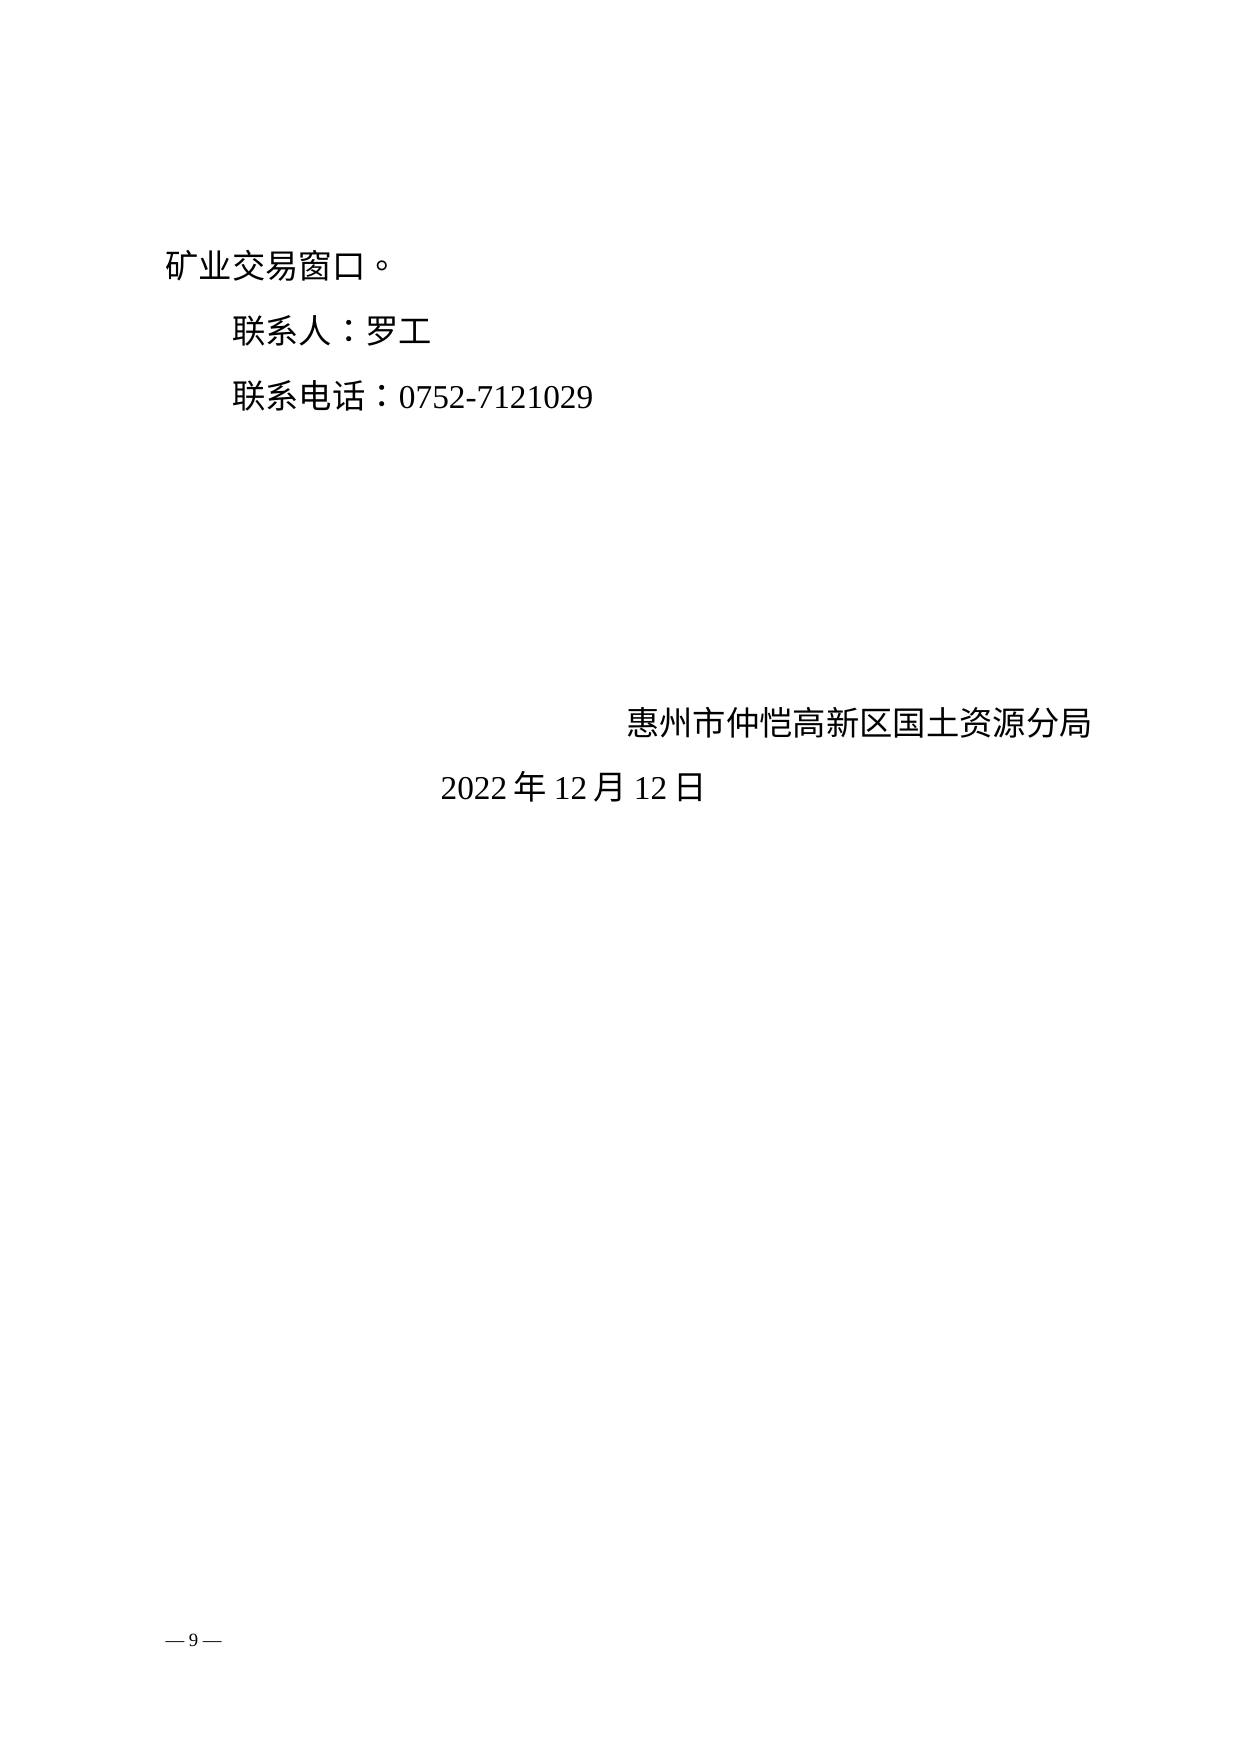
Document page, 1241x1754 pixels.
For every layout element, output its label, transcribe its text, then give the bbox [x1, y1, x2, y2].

text 惠州市仲恺高新区国土资源分局 [165, 688, 1093, 753]
text 联系电话：0752-7121029 [165, 363, 1093, 428]
text 2022年12月12日 [165, 753, 1093, 818]
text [165, 233, 1093, 298]
text 联系人：罗工 [165, 298, 1093, 363]
